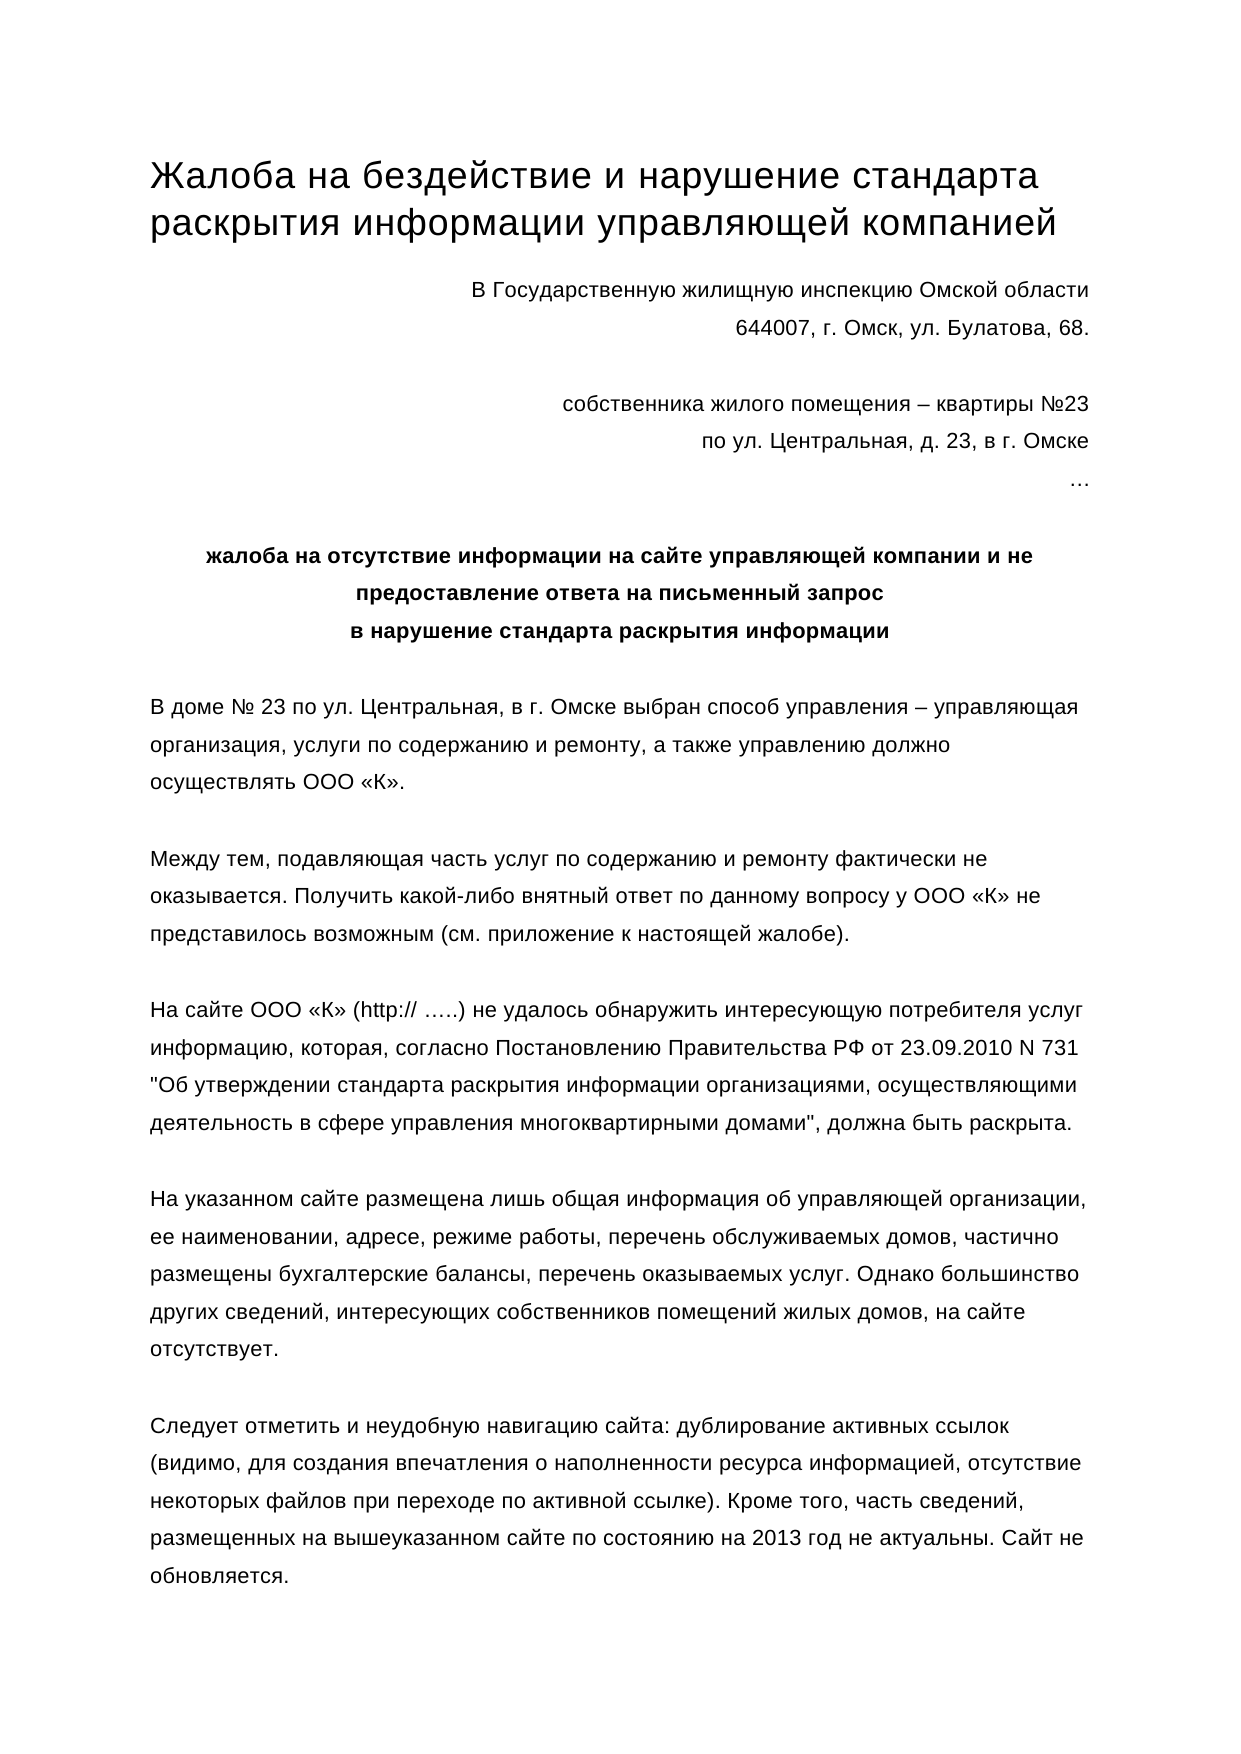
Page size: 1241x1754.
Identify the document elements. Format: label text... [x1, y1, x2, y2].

text На сайте ООО «К» (http:// …..) не удалось обнаружить интересующую потребителя услуг информацию, которая, согласно Постановлению Правительства РФ от 23.09.2010 N 731 "Об утверждении стандарта раскрытия информации организациями, осуществляющими деятельность в сфере управления многоквартирными домами", должна быть раскрыта. [150, 985, 1090, 1135]
text Между тем, подавляющая часть услуг по содержанию и ремонту фактически не оказывается. Получить какой-либо внятный ответ по данному вопросу у ООО «К» не представилось возможным (см. приложение к настоящей жалобе). [150, 833, 1090, 946]
text Жалоба на бездействие и нарушение стандарта раскрытия информации управляющей компанией [150, 150, 1090, 244]
text В Государственную жилищную инспекцию Омской области 644007, г. Омск, ул. Булатова, 68. [150, 264, 1090, 339]
text Следует отметить и неудобную навигацию сайта: дублирование активных ссылок (видимо, для создания впечатления о наполненности ресурса информацией, отсутствие некоторых файлов при переходе по активной ссылке). Кроме того, часть сведений, размещенных на вышеуказанном сайте по состоянию на 2013 год не актуальны. Сайт не обновляется. [150, 1401, 1090, 1588]
text жалоба на отсутствие информации на сайте управляющей компании и не предоставление ответа на письменный запрос в нарушение стандарта раскрытия информации [150, 530, 1090, 643]
text На указанном сайте размещена лишь общая информация об управляющей организации, ее наименовании, адресе, режиме работы, перечень обслуживаемых домов, частично размещены бухгалтерские балансы, перечень оказываемых услуг. Однако большинство других сведений, интересующих собственников помещений жилых домов, на сайте отсутствует. [150, 1174, 1090, 1361]
text В доме № 23 по ул. Центральная, в г. Омске выбран способ управления – управляющая организация, услуги по содержанию и ремонту, а также управлению должно осуществлять ООО «К». [150, 682, 1090, 794]
text собственника жилого помещения – квартиры №23 по ул. Центральная, д. 23, в г. Омске … [150, 379, 1090, 491]
